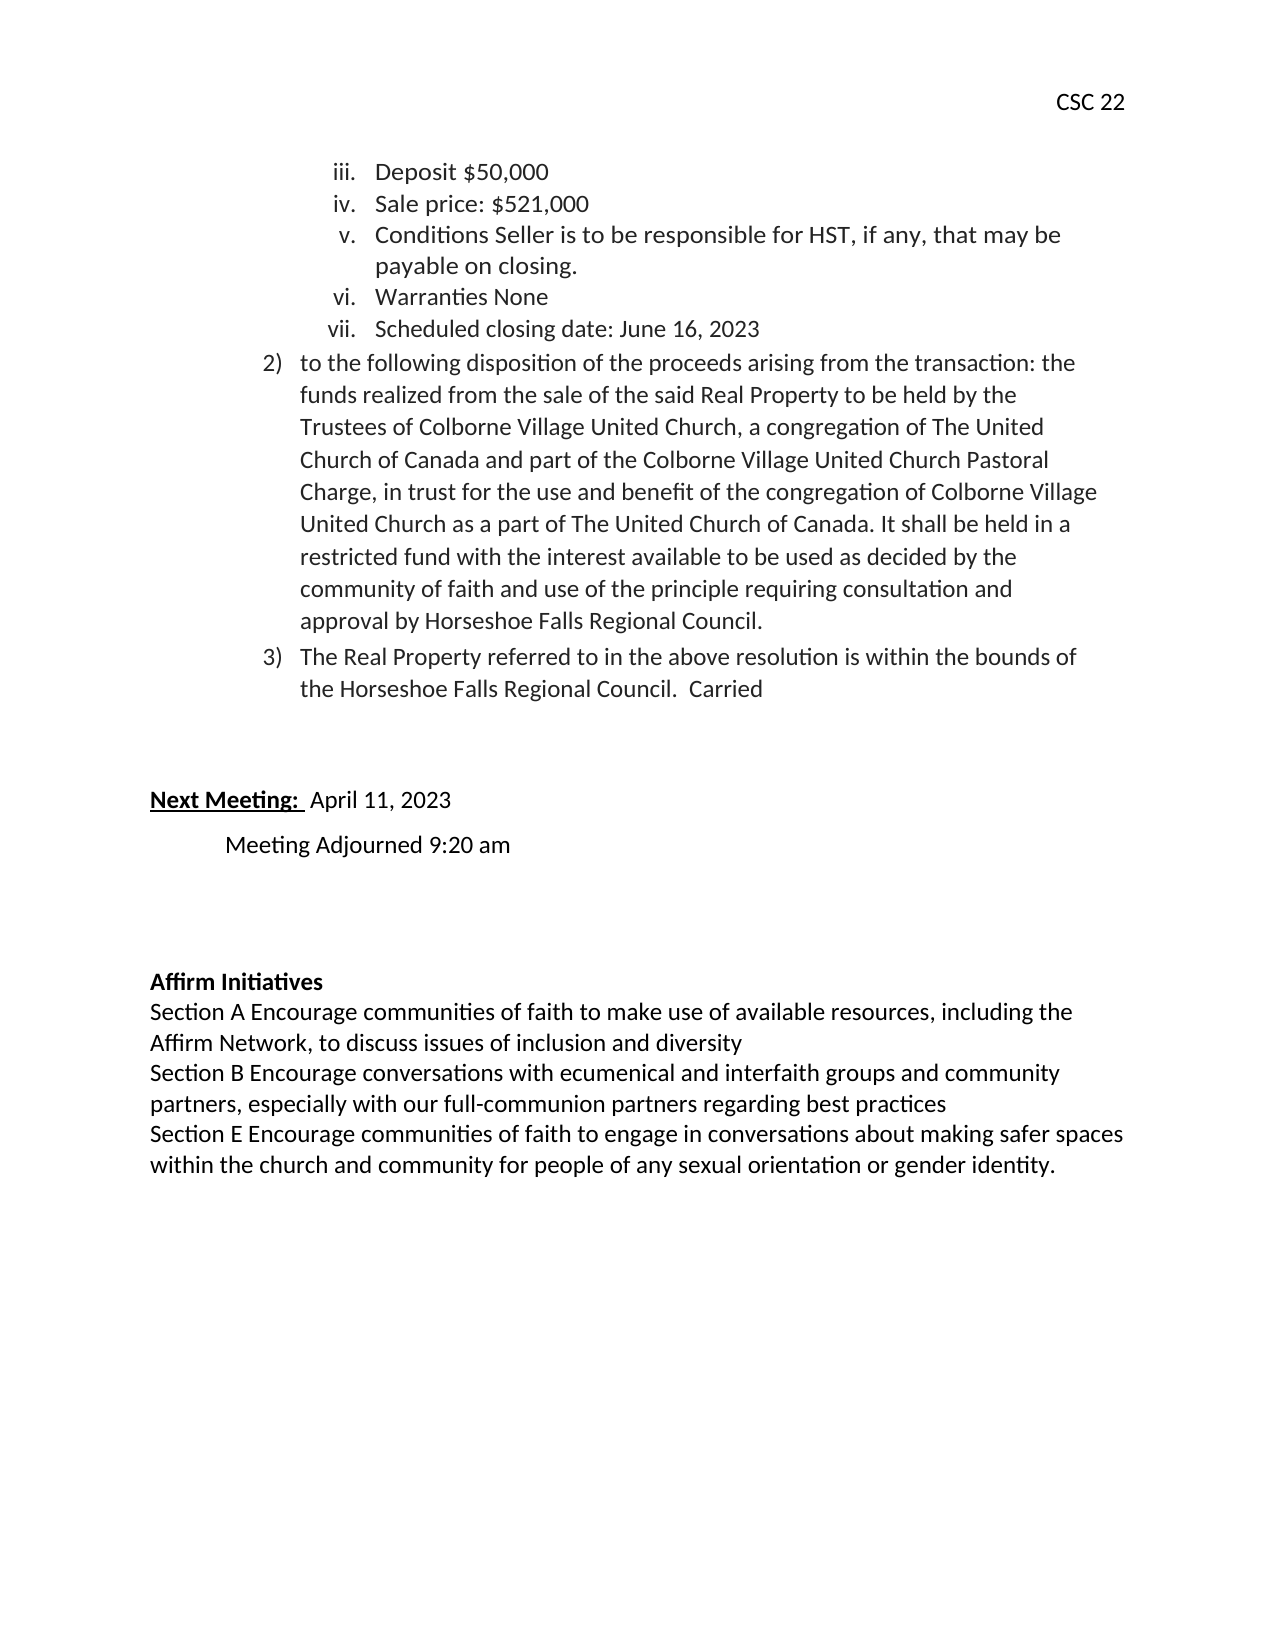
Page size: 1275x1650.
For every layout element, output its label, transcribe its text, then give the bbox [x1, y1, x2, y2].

list The Real Property referred to in the above resolution is within the bounds of the Horseshoe Falls Regional Council. Carried [262, 641, 1108, 704]
text Section B Encourage conversations with ecumenical and interfaith groups and community partners, especially with our full-communion partners regarding best practices [150, 1057, 1125, 1118]
text Next Meeting: April 11, 2023 [150, 784, 1125, 815]
text Meeting Adjourned 9:20 am [150, 830, 1125, 860]
list Conditions Seller is to be responsible for HST, if any, that may be payable on closing. [356, 220, 1125, 281]
list Scheduled closing date: June 16, 2023 [356, 313, 1125, 343]
list Warranties None [356, 281, 1125, 312]
text Section E Encourage communities of faith to engage in conversations about making safer spaces within the church and community for people of any sexual orientation or gender identity. [150, 1118, 1125, 1179]
list to the following disposition of the proceeds arising from the transaction: the funds realized from the sale of the said Real Property to be held by the Trustees of Colborne Village United Church, a congregation of The United Church of Canada and part of the Colborne Village United Church Pastoral Charge, in trust for the use and benefit of the congregation of Colborne Village United Church as a part of The United Church of Canada. It shall be held in a restricted fund with the interest available to be used as decided by the community of faith and use of the principle requiring consultation and approval by Horseshoe Falls Regional Council. [262, 347, 1108, 636]
list Sale price: $521,000 [356, 188, 1125, 219]
text Affirm Initiatives [150, 966, 1125, 996]
list Deposit $50,000 [356, 155, 1125, 187]
text Section A Encourage communities of faith to make use of available resources, including the Affirm Network, to discuss issues of inclusion and diversity [150, 996, 1125, 1057]
